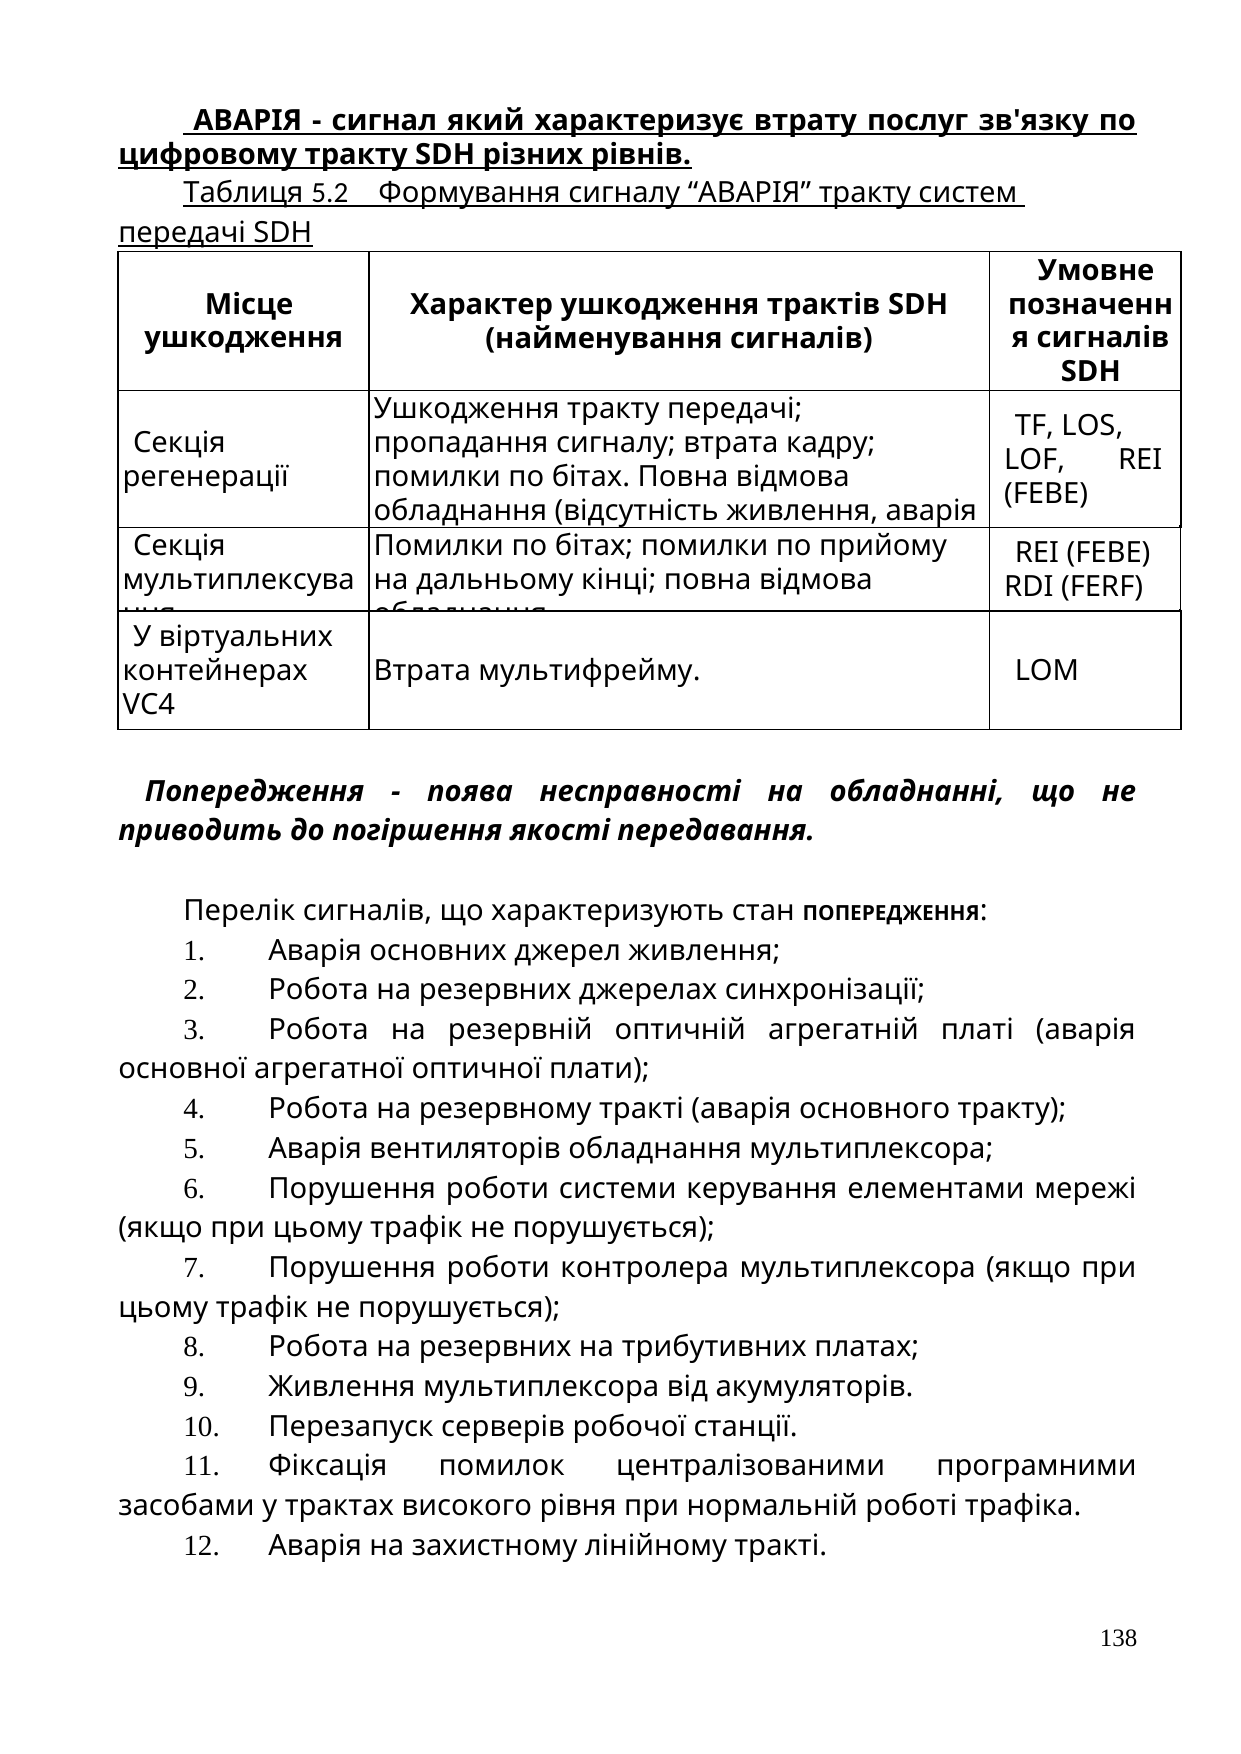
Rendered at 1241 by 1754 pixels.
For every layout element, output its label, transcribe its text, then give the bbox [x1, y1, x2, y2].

table_header Місце ушкодження [119, 252, 368, 390]
table_cell TF, LOS, LOF, REI (FEBE) [990, 391, 1180, 527]
list Робота на резервних джерелах синхронізації; [118, 968, 1137, 1008]
table_cell Секція регенерації [119, 391, 368, 527]
table_cell Втрата мультифрейму. [370, 612, 989, 729]
table_header Умовне позначення сигналів SDH [990, 252, 1180, 390]
list Аварія на захистному лінійному тракті. [118, 1524, 1137, 1564]
list Фіксація помилок централізованими програмними засобами у трактах високого рівня при нормальній роботі трафіка. [118, 1445, 1137, 1524]
list Аварія вентиляторів обладнання мультиплексора; [118, 1127, 1137, 1167]
text АВАРІЯ - сигнал який характеризує втрату послуг зв'язку по цифровому тракту SDH різних рівнів. [118, 103, 1137, 171]
table_cell У віртуальних контейнерах VC4 [119, 612, 368, 729]
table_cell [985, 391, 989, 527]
list Робота на резервних на трибутивних платах; [118, 1326, 1137, 1365]
list Робота на резервній оптичній агрегатній платі (аварія основної агрегатної оптичної плати); [118, 1008, 1137, 1087]
text Попередження - поява несправності на обладнанні, що не приводить до погіршення якості передавання. [118, 770, 1137, 849]
list Перезапуск серверів робочої станції. [118, 1405, 1137, 1445]
list Аварія основних джерел живлення; [118, 929, 1137, 968]
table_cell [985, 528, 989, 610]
list Порушення роботи системи керування елементами мережі (якщо при цьому трафік не порушується); [118, 1167, 1137, 1246]
text Перелік сигналів, що характеризують стан ПОПЕРЕДЖЕННЯ: [118, 889, 1137, 929]
table_cell REI (FEBE) RDI (FERF) [990, 528, 1180, 610]
list Живлення мультиплексора від акумуляторів. [118, 1365, 1137, 1405]
table_header Характер ушкодження трактів SDH (найменування сигналів) [370, 252, 989, 390]
list Робота на резервному тракті (аварія основного тракту); [118, 1087, 1137, 1127]
table_cell LOM [990, 612, 1180, 729]
list Порушення роботи контролера мультиплексора (якщо при цьому трафік не порушується); [118, 1246, 1137, 1326]
text Таблиця 5.2 Формування сигналу “АВАРІЯ” тракту систем передачі SDH [118, 171, 1137, 251]
